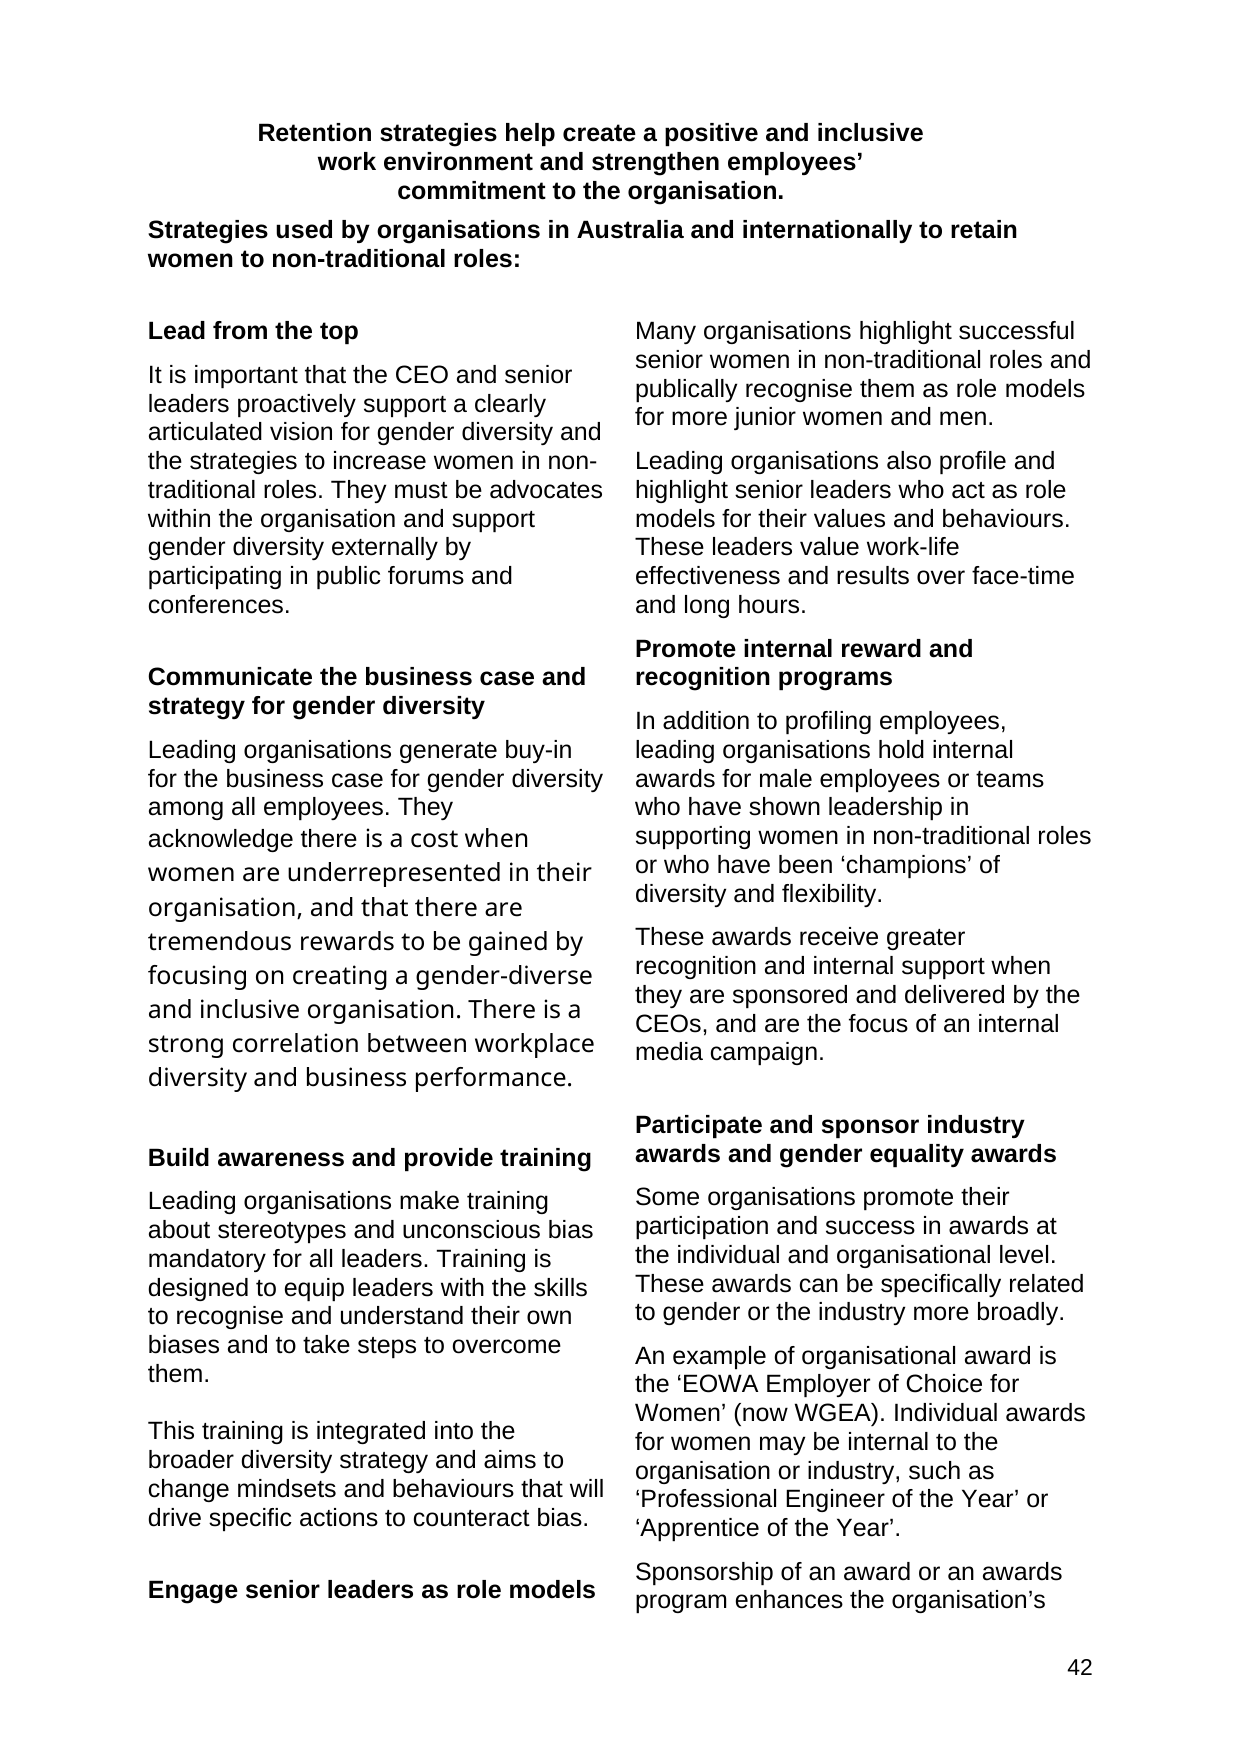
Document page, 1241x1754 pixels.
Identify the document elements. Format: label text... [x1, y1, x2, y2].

text In addition to profiling employees, leading organisations hold internal awards for male employees or teams who have shown leadership in supporting women in non-traditional roles or who have been ‘champions’ of diversity and flexibility. [635, 706, 1092, 907]
text Build awareness and provide training [148, 1143, 605, 1171]
text These awards receive greater recognition and internal support when they are sponsored and delivered by the CEOs, and are the focus of an internal media campaign. [635, 922, 1092, 1066]
text Leading organisations also profile and highlight senior leaders who act as role models for their values and behaviours. These leaders value work-life effectiveness and results over face-time and long hours. [635, 446, 1092, 618]
text It is important that the CEO and senior leaders proactively support a clearly articulated vision for gender diversity and the strategies to increase women in non-traditional roles. They must be advocates within the organisation and support gender diversity externally by participating in public forums and conferences. [148, 360, 605, 618]
text Leading organisations generate buy-in for the business case for gender diversity among all employees. They acknowledge there is a cost when women are underrepresented in their organisation, and that there are tremendous rewards to be gained by focusing on creating a gender-diverse and inclusive organisation. There is a strong correlation between workplace diversity and business performance. [148, 735, 605, 1093]
text Participate and sponsor industry awards and gender equality awards [635, 1081, 1092, 1167]
text An example of organisational award is the ‘EOWA Employer of Choice for Women’ (now WGEA). Individual awards for women may be internal to the organisation or industry, such as ‘Professional Engineer of the Year’ or ‘Apprentice of the Year’. [635, 1341, 1092, 1542]
text Leading organisations make training about stereotypes and unconscious bias mandatory for all leaders. Training is designed to equip leaders with the skills to recognise and understand their own biases and to take steps to overcome them. [148, 1186, 605, 1388]
text Engage senior leaders as role models [148, 1575, 605, 1604]
text This training is integrated into the broader diversity strategy and aims to change mindsets and behaviours that will drive specific actions to counteract bias. [148, 1416, 605, 1531]
text Retention strategies help create a positive and inclusive work environment and strengthen employees’ commitment to the organisation. [251, 118, 930, 204]
text Strategies used by organisations in Australia and internationally to retain women to non-traditional roles: [148, 215, 1092, 272]
text Communicate the business case and strategy for gender diversity [148, 633, 605, 720]
text Promote internal reward and recognition programs [635, 633, 1092, 691]
text Many organisations highlight successful senior women in non-traditional roles and publically recognise them as role models for more junior women and men. [635, 316, 1092, 431]
text Some organisations promote their participation and success in awards at the individual and organisational level. These awards can be specifically related to gender or the industry more broadly. [635, 1182, 1092, 1326]
text Lead from the top [148, 316, 605, 345]
